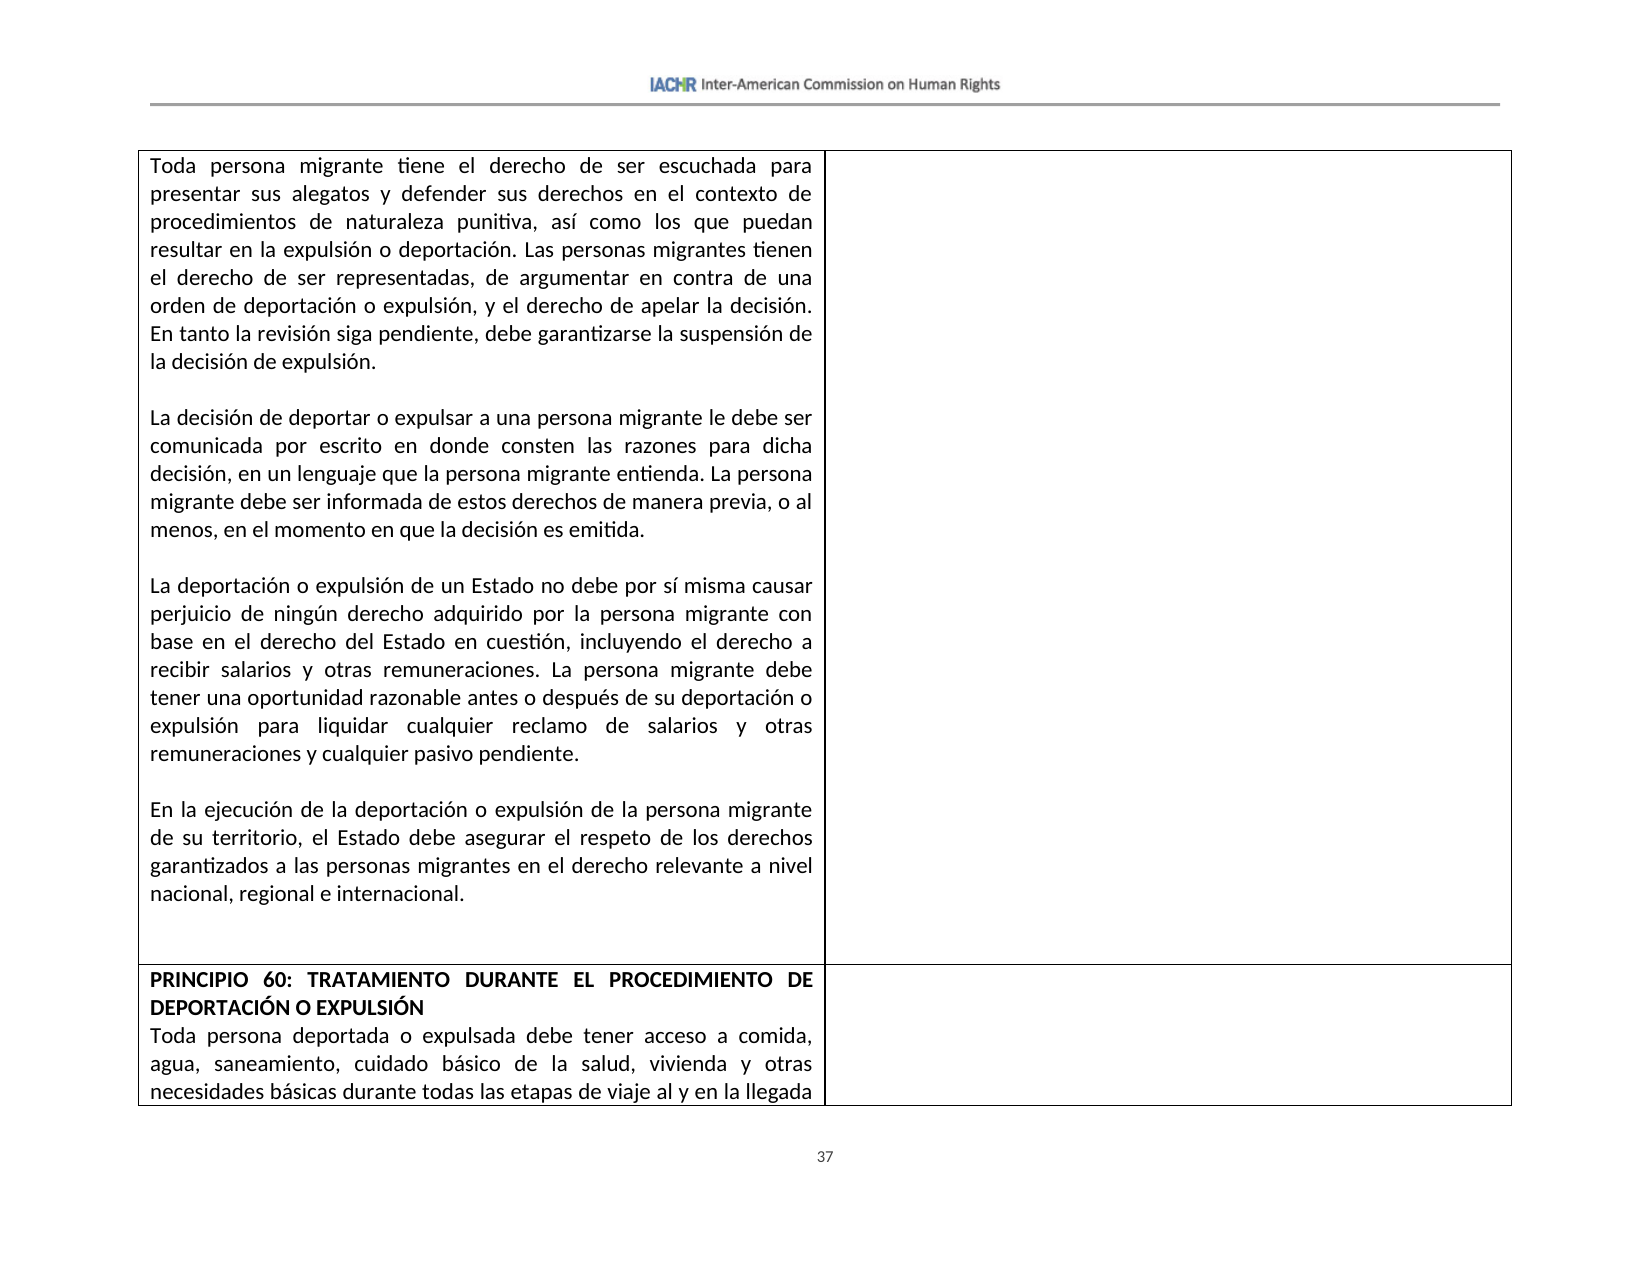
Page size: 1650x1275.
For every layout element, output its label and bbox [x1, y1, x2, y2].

table_cell [826, 965, 1511, 1105]
table_cell [139, 965, 824, 1105]
table_cell [139, 151, 824, 964]
picture [638, 75, 1012, 94]
table_cell [826, 151, 1511, 964]
